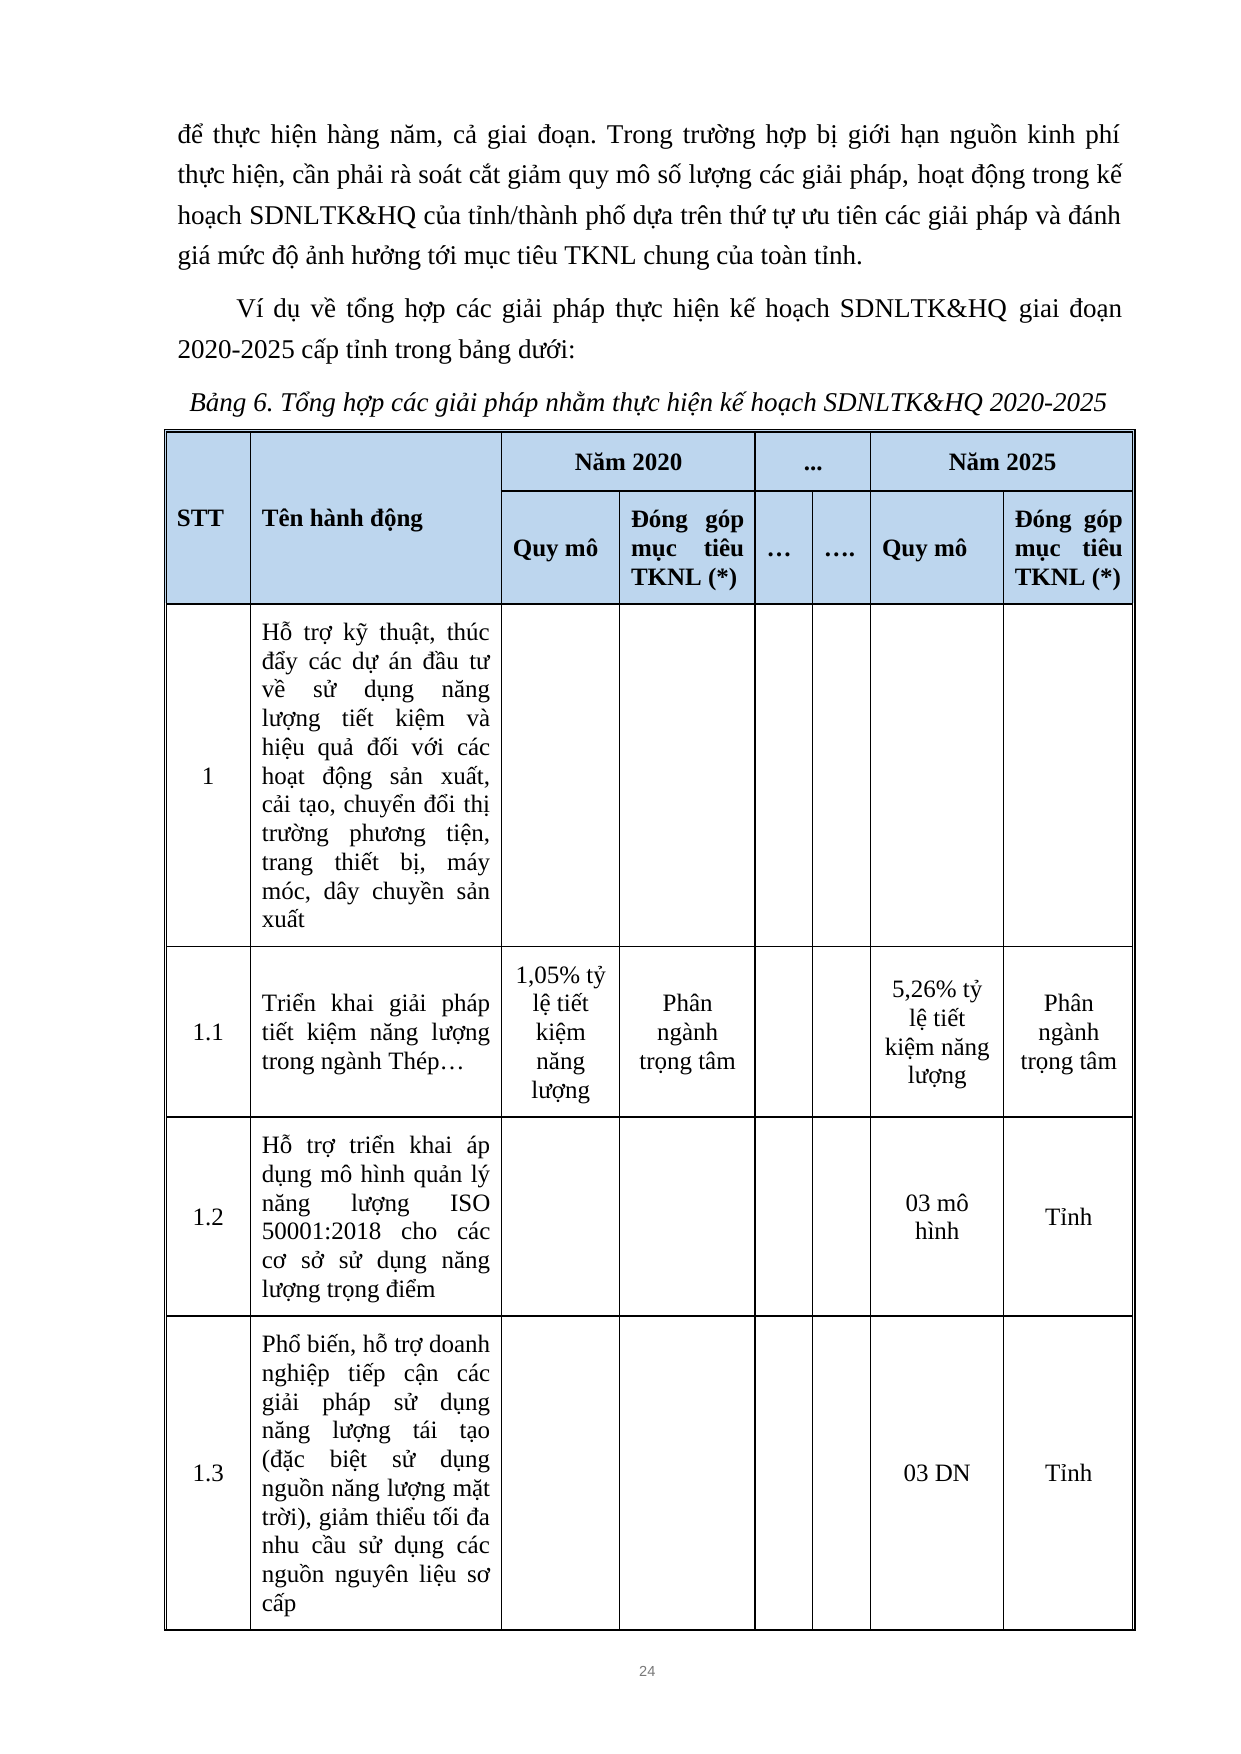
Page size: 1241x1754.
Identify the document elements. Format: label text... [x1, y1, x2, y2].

table_cell 1.3 [167, 1317, 250, 1629]
table_cell Đóng góp mục tiêu TKNL (*) [1004, 492, 1132, 603]
table_cell Triển khai giải pháp tiết kiệm năng lượng trong ngành Thép… [251, 947, 501, 1116]
table_cell Tỉnh [1004, 1317, 1132, 1629]
table_header ... [756, 433, 870, 490]
table_cell [620, 1317, 754, 1629]
text Ví dụ về tổng hợp các giải pháp thực hiện kế hoạch SDNLTK&HQ giai đoạn 2020-2025 cấp tỉnh trong bảng dưới: [177, 292, 1122, 364]
table_cell 03 DN [871, 1317, 1003, 1629]
table_cell [813, 605, 870, 946]
table_cell [620, 605, 754, 946]
table_cell Phổ biến, hỗ trợ doanh nghiệp tiếp cận các giải pháp sử dụng năng lượng tái tạo (đặc biệt sử dụng nguồn năng lượng mặt trời), giảm thiểu tối đa nhu cầu sử dụng các nguồn nguyên liệu sơ cấp [251, 1317, 501, 1629]
table_header Tên hành động [251, 433, 501, 603]
table_cell [620, 1118, 754, 1315]
table_cell 1 [167, 605, 250, 946]
table_cell [756, 947, 812, 1116]
table_header Năm 2020 [502, 433, 754, 490]
table_cell [1004, 605, 1132, 946]
table_cell 5,26% tỷ lệ tiết kiệm năng lượng [871, 947, 1003, 1116]
table_cell Quy mô [871, 492, 1003, 603]
table_cell … [756, 492, 812, 603]
table_cell Phân ngành trọng tâm [1004, 947, 1132, 1116]
table_cell 1.1 [167, 947, 250, 1116]
table_cell Quy mô [502, 492, 619, 603]
table_cell [502, 605, 619, 946]
table_cell Hỗ trợ kỹ thuật, thúc đẩy các dự án đầu tư về sử dụng năng lượng tiết kiệm và hiệu quả đối với các hoạt động sản xuất, cải tạo, chuyển đổi thị trường phương tiện, trang thiết bị, máy móc, dây chuyền sản xuất [251, 605, 501, 946]
table_cell …. [813, 492, 870, 603]
table_cell [756, 605, 812, 946]
table_cell [871, 605, 1003, 946]
text Bảng 6. Tổng hợp các giải pháp nhằm thực hiện kế hoạch SDNLTK&HQ 2020-2025 [177, 386, 1122, 417]
table_cell [756, 1118, 812, 1315]
table_cell 1.2 [167, 1118, 250, 1315]
table_cell 1,05% tỷ lệ tiết kiệm năng lượng [502, 947, 619, 1116]
table_cell Hỗ trợ triển khai áp dụng mô hình quản lý năng lượng ISO 50001:2018 cho các cơ sở sử dụng năng lượng trọng điểm [251, 1118, 501, 1315]
table_cell [756, 1317, 812, 1629]
table_cell Tỉnh [1004, 1118, 1132, 1315]
table_cell 03 mô hình [871, 1118, 1003, 1315]
table_cell Đóng góp mục tiêu TKNL (*) [620, 492, 754, 603]
table_cell Phân ngành trọng tâm [620, 947, 754, 1116]
table_header STT [167, 433, 250, 603]
table_header Năm 2025 [871, 433, 1132, 490]
table_cell [813, 1118, 870, 1315]
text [177, 118, 1122, 271]
table_cell [813, 947, 870, 1116]
table_cell [502, 1317, 619, 1629]
table_cell [813, 1317, 870, 1629]
table_cell [502, 1118, 619, 1315]
